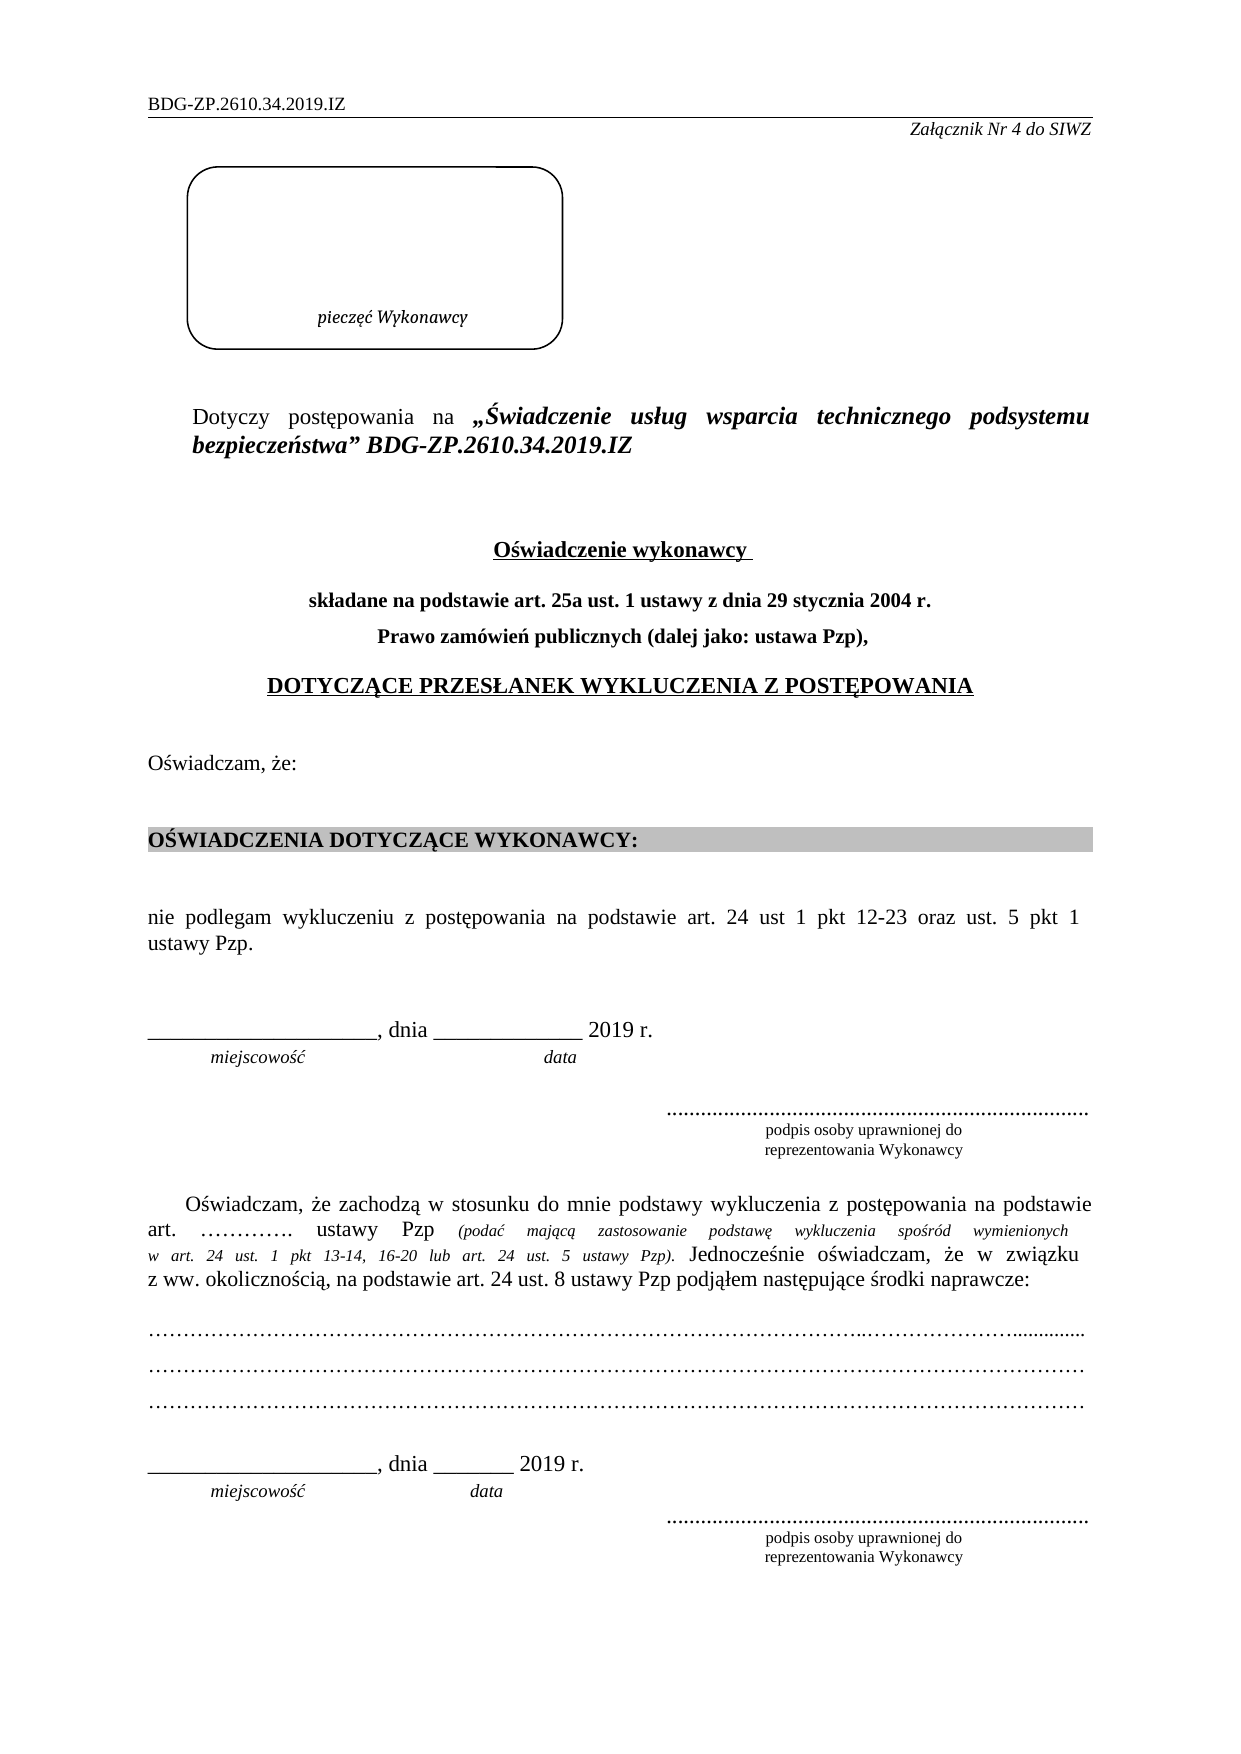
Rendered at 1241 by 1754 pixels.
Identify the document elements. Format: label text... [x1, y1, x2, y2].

text ____________________, dnia _______ 2019 r. [148, 1450, 1093, 1476]
text Oświadczenie wykonawcy [148, 536, 1093, 562]
text Dotyczy postępowania na „Świadczenie usług wsparcia technicznego podsystemu bezpieczeństwa” BDG-ZP.2610.34.2019.IZ [192, 401, 1093, 459]
text ____________________, dnia _____________ 2019 r. [148, 1016, 1093, 1042]
text podpis osoby uprawnionej do [635, 1120, 1093, 1139]
text podpis osoby uprawnionej do [635, 1528, 1093, 1547]
text nie podlegam wykluczeniu z postępowania na podstawie art. 24 ust 1 pkt 12-23 oraz ust. 5 pkt 1 ustawy Pzp. [148, 904, 1093, 955]
text reprezentowania Wykonawcy [635, 1139, 1093, 1158]
text .......................................................................... [148, 1094, 1093, 1120]
text Prawo zamówień publicznych (dalej jako: ustawa Pzp), [148, 624, 1093, 648]
text miejscowość data [148, 1480, 1093, 1502]
text .......................................................................... [148, 1502, 1093, 1528]
text Oświadczam, że zachodzą w stosunku do mnie podstawy wykluczenia z postępowania na podstawie art. …………. ustawy Pzp (podać mającą zastosowanie podstawę wykluczenia spośród wymienionych w art. 24 ust. 1 pkt 13-14, 16-20 lub art. 24 ust. 5 ustawy Pzp). Jednocześnie oświadczam, że w związku z ww. okolicznością, na podstawie art. 24 ust. 8 ustawy Pzp podjąłem następujące środki naprawcze: [148, 1191, 1093, 1292]
text OŚWIADCZENIA DOTYCZĄCE WYKONAWCY: [148, 827, 1093, 852]
text miejscowość data [148, 1046, 1093, 1067]
text …………………………………………………………………………………………..…………………..............……………………………………………………………………………………………………………………………………………………………………………………………………………………………………………… [148, 1317, 1093, 1413]
text składane na podstawie art. 25a ust. 1 ustawy z dnia 29 stycznia 2004 r. [148, 588, 1093, 612]
text DOTYCZĄCE PRZESŁANEK WYKLUCZENIA Z POSTĘPOWANIA [148, 672, 1093, 699]
text reprezentowania Wykonawcy [635, 1547, 1093, 1566]
text Oświadczam, że: [148, 750, 1093, 775]
